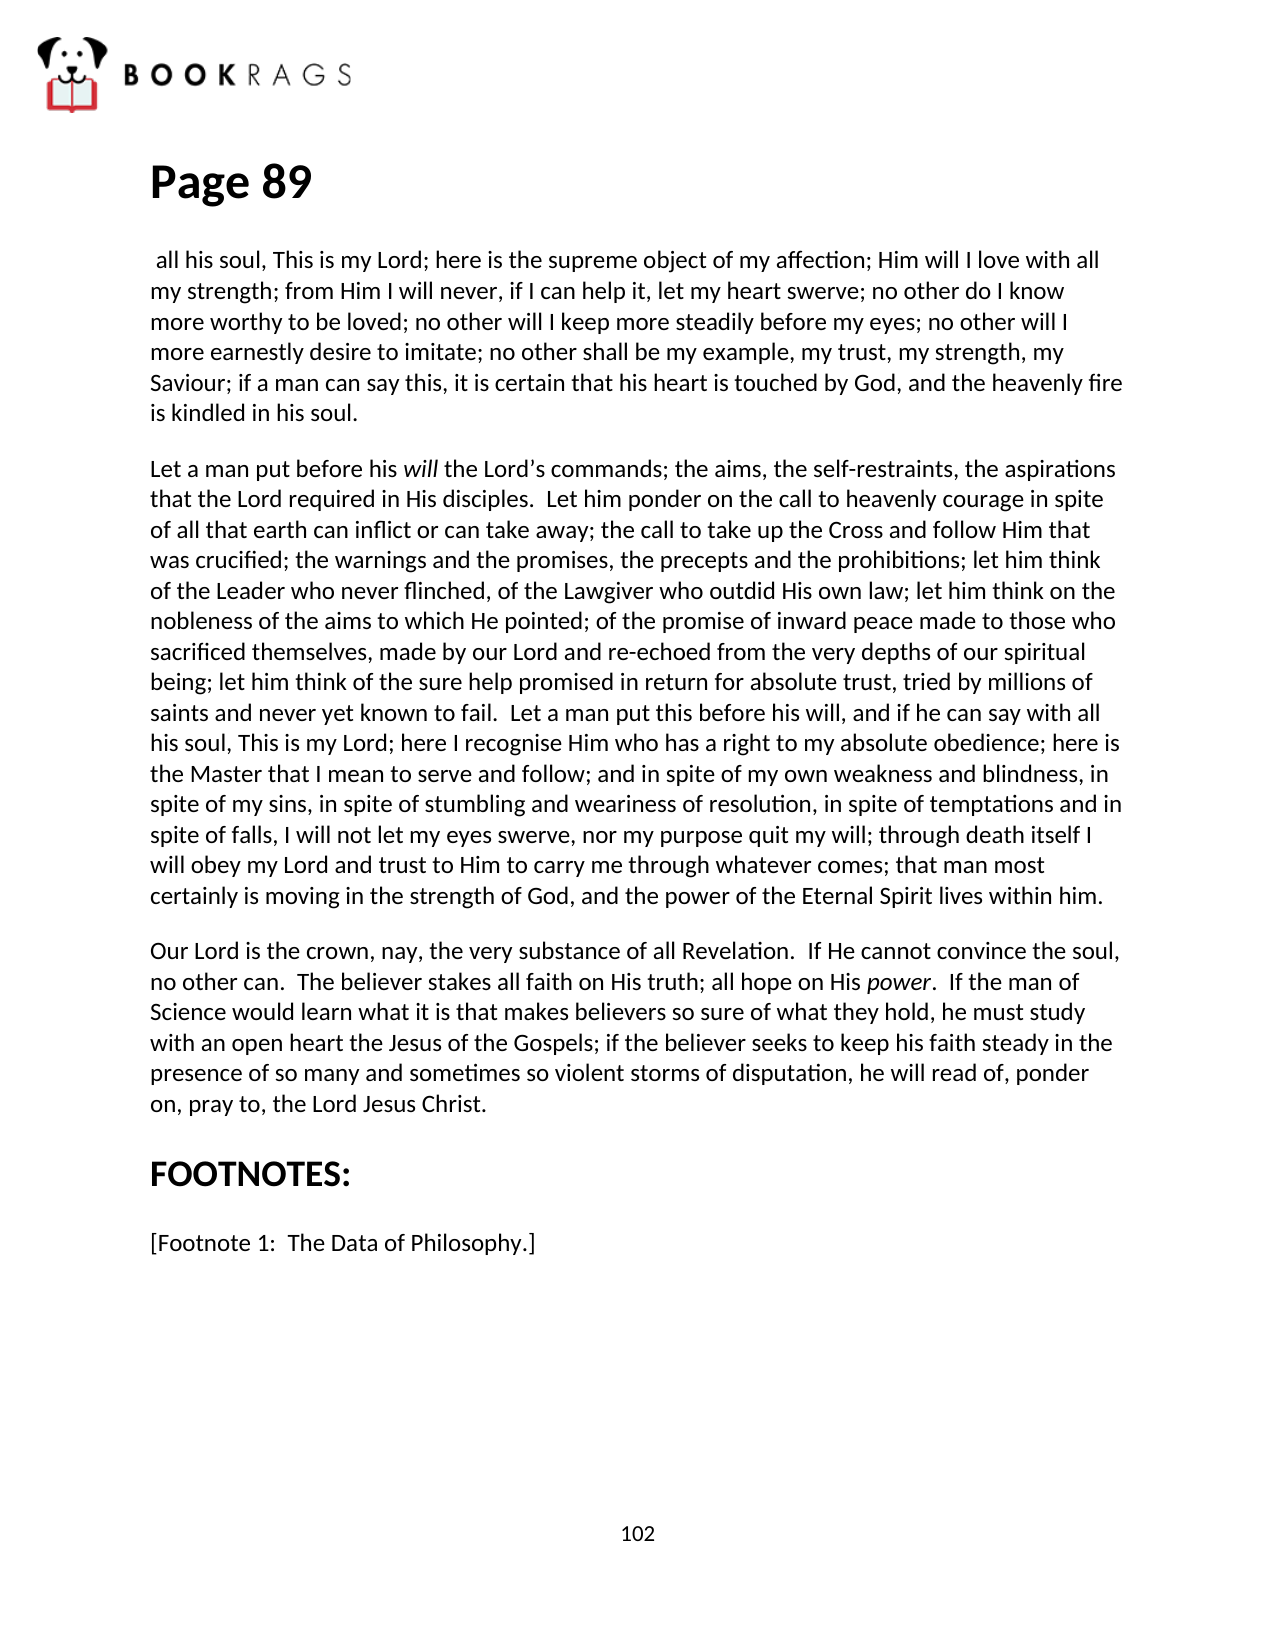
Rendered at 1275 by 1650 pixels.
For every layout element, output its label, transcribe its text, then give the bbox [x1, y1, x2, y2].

text all his soul, This is my Lord; here is the supreme object of my affection; Him will I love with all my strength; from Him I will never, if I can help it, let my heart swerve; no other do I know more worthy to be loved; no other will I keep more steadily before my eyes; no other will I more earnestly desire to imitate; no other shall be my example, my trust, my strength, my Saviour; if a man can say this, it is certain that his heart is touched by God, and the heavenly fire is kindled in his soul. [150, 244, 1125, 428]
text Let a man put before his will the Lord’s commands; the aims, the self-restraints, the aspirations that the Lord required in His disciples. Let him ponder on the call to heavenly courage in spite of all that earth can inflict or can take away; the call to take up the Cross and follow Him that was crucified; the warnings and the promises, the precepts and the prohibitions; let him think of the Leader who never flinched, of the Lawgiver who outdid His own law; let him think on the nobleness of the aims to which He pointed; of the promise of inward peace made to those who sacrificed themselves, made by our Lord and re-echoed from the very depths of our spiritual being; let him think of the sure help promised in return for absolute trust, tried by millions of saints and never yet known to fail. Let a man put this before his will, and if he can say with all his soul, This is my Lord; here I recognise Him who has a right to my absolute obedience; here is the Master that I mean to serve and follow; and in spite of my own weakness and blindness, in spite of my sins, in spite of stumbling and weariness of resolution, in spite of temptations and in spite of falls, I will not let my eyes swerve, nor my purpose quit my will; through death itself I will obey my Lord and trust to Him to carry me through whatever comes; that man most certainly is moving in the strength of God, and the power of the Eternal Spirit lives within him. [150, 453, 1125, 911]
text Our Lord is the crown, nay, the very substance of all Revelation. If He cannot convince the soul, no other can. The believer stakes all faith on His truth; all hope on His power. If the man of Science would learn what it is that makes believers so sure of what they hold, he must study with an open heart the Jesus of the Gospels; if the believer seeks to keep his faith steady in the presence of so many and sometimes so violent storms of disputation, he will read of, ponder on, pray to, the Lord Jesus Christ. [150, 936, 1125, 1119]
text Page 89 [150, 150, 1125, 211]
text [Footnote 1: The Data of Philosophy.] [150, 1227, 1125, 1257]
text FOOTNOTES: [150, 1150, 1125, 1196]
picture [37, 37, 351, 113]
